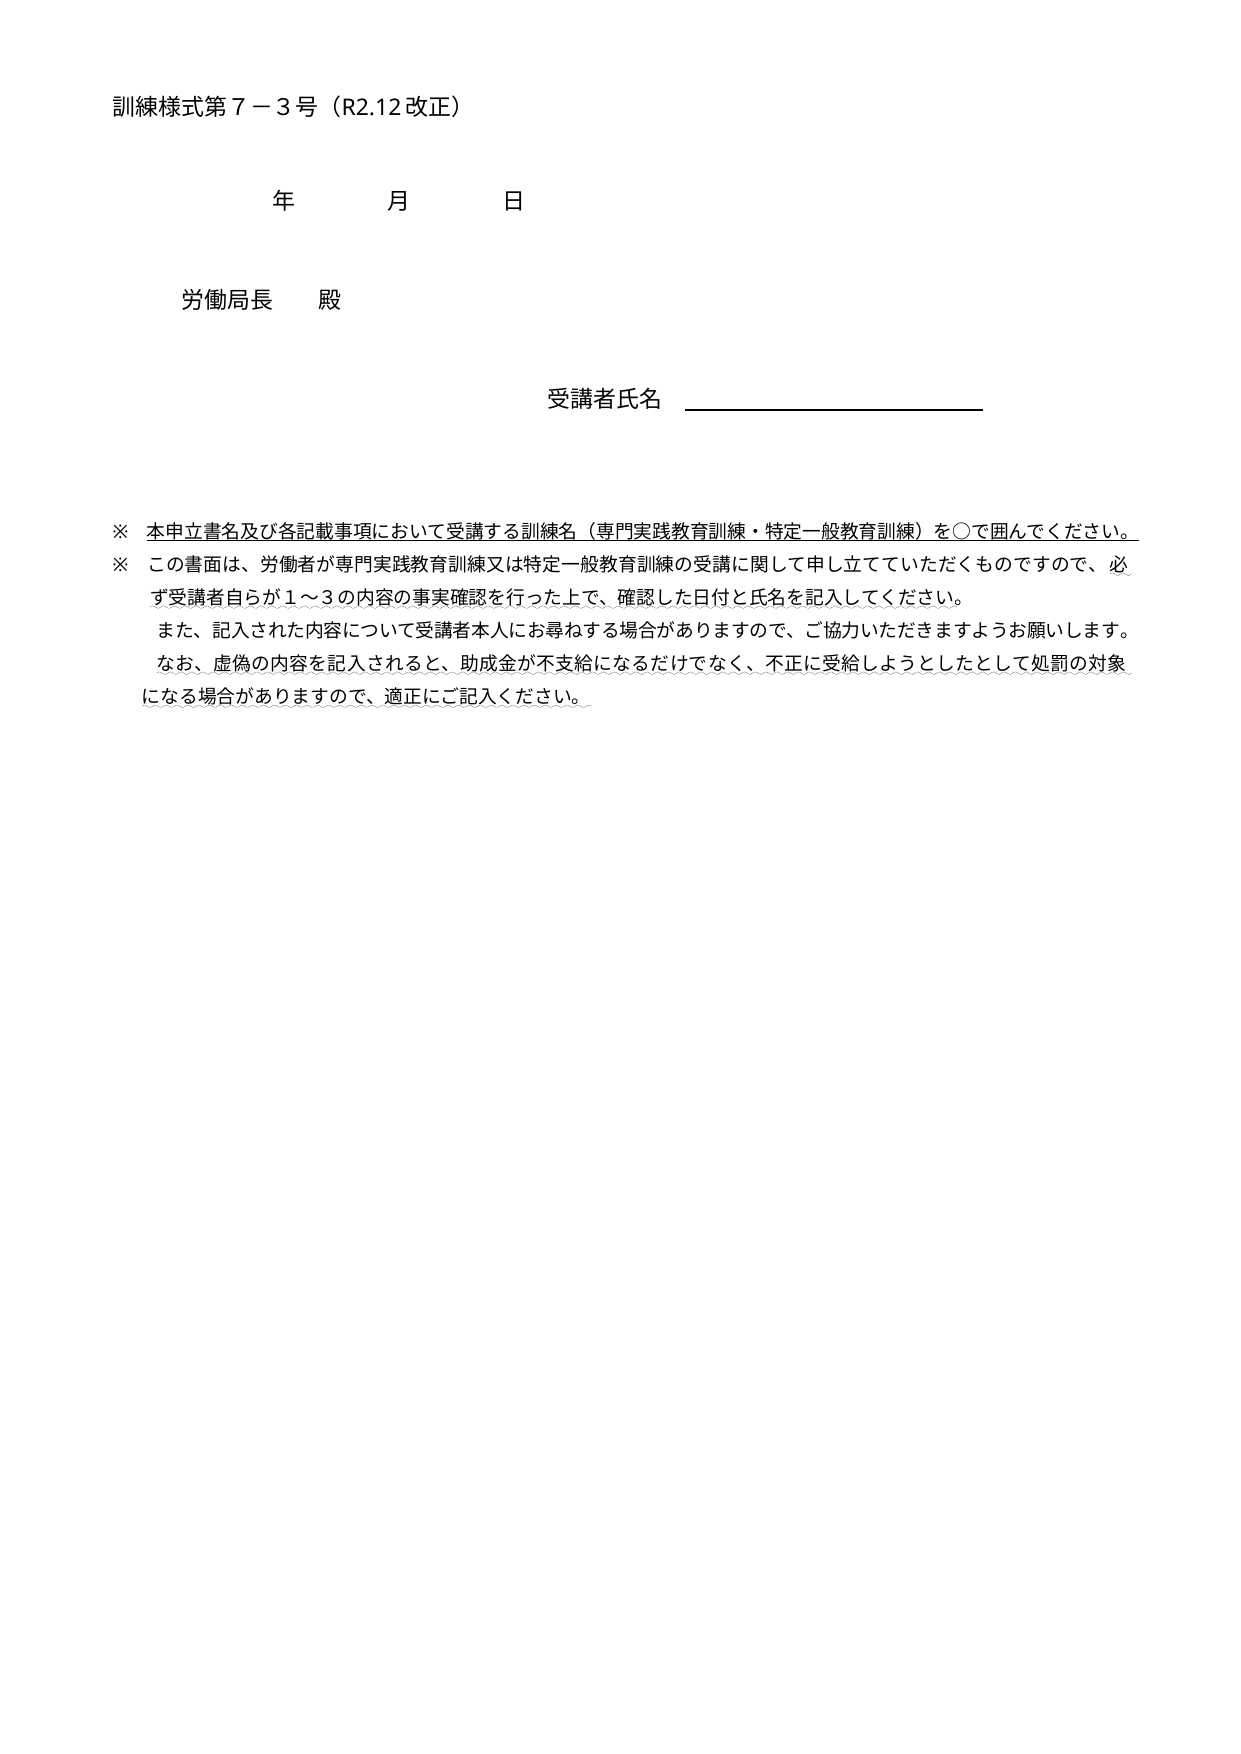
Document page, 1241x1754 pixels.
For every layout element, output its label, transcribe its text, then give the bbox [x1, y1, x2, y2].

text ※ 本申立書名及び各記載事項において受講する訓練名（専門実践教育訓練・特定一般教育訓練）を○で囲んでください。 [112, 513, 1128, 546]
text 受講者氏名 [112, 364, 1128, 430]
text なお、虚偽の内容を記入されると、助成金が不支給になるだけでなく、不正に受給しようとしたとして処罰の対象になる場合がありますので、適正にご記入ください。 [142, 646, 1128, 712]
text 年 月 日 [112, 166, 1128, 232]
text また、記入された内容について受講者本人にお尋ねする場合がありますので、ご協力いただきますようお願いします。 [157, 612, 1128, 646]
text 労働局長 殿 [112, 265, 1128, 331]
text ※ この書面は、労働者が専門実践教育訓練又は特定一般教育訓練の受講に関して申し立てていただくものですので、必ず受講者自らが１～３の内容の事実確認を行った上で、確認した日付と氏名を記入してください。 [112, 546, 1128, 612]
